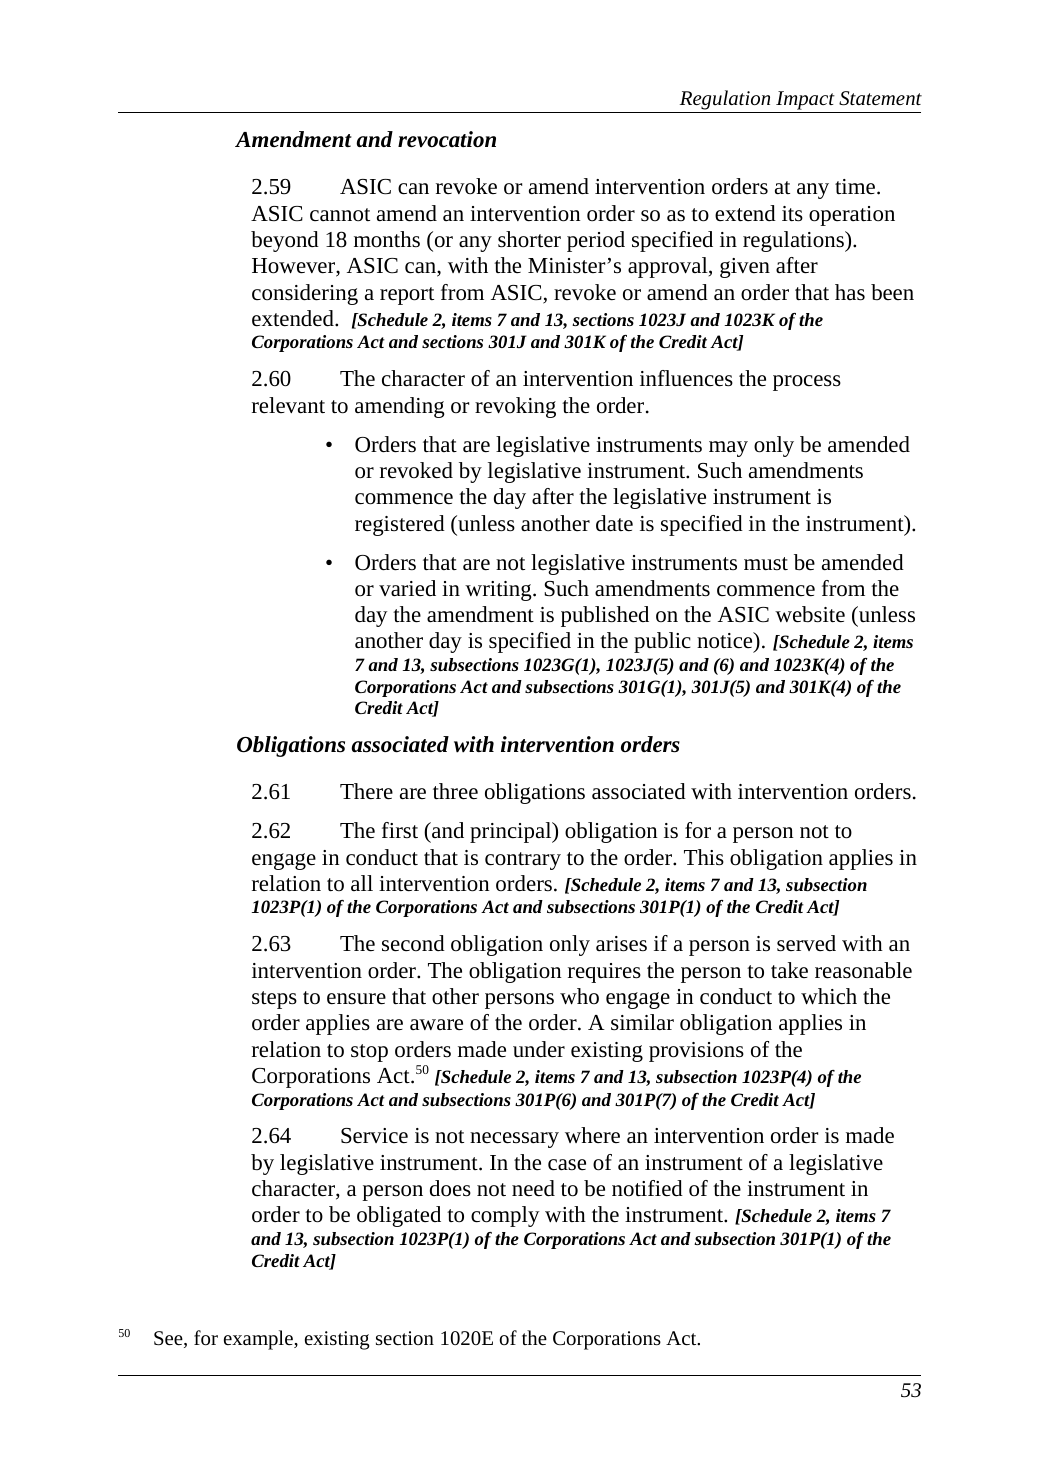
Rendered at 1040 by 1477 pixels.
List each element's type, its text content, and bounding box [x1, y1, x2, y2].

text The second obligation only arises if a person is served with an intervention order. The obligation requires the person to take reasonable steps to ensure that other persons who engage in conduct to which the order applies are aware of the order. A similar obligation applies in relation to stop orders made under existing provisions of the Corporations Act. [Schedule 2, items 7 and 13, subsection 1023P(4) of the Corporations Act and subsections 301P(6) and 301P(7) of the Credit Act] [251, 930, 921, 1110]
text The first (and principal) obligation is for a person not to engage in conduct that is contrary to the order. This obligation applies in relation to all intervention orders. [Schedule 2, items 7 and 13, subsection 1023P(1) of the Corporations Act and subsections 301P(1) of the Credit Act] [251, 817, 921, 918]
text There are three obligations associated with intervention orders. [251, 778, 921, 805]
text ASIC can revoke or amend intervention orders at any time. ASIC cannot amend an intervention order so as to extend its operation beyond 18 months (or any shorter period specified in regulations). However, ASIC can, with the Minister’s approval, given after considering a report from ASIC, revoke or amend an order that has been extended. [Schedule 2, items 7 and 13, sections 1023J and 1023K of the Corporations Act and sections 301J and 301K of the Credit Act] [251, 173, 921, 353]
subtitle Obligations associated with intervention orders [236, 731, 921, 757]
text Service is not necessary where an intervention order is made by legislative instrument. In the case of an instrument of a legislative character, a person does not need to be notified of the instrument in order to be obligated to comply with the instrument. [Schedule 2, items 7 and 13, subsection 1023P(1) of the Corporations Act and subsection 301P(1) of the Credit Act] [251, 1122, 921, 1271]
text The character of an intervention influences the process relevant to amending or revoking the order. [251, 365, 921, 418]
text Orders that are not legislative instruments must be amended or varied in writing. Such amendments commence from the day the amendment is published on the ASIC website (unless another day is specified in the public notice). [Schedule 2, items 7 and 13, subsections 1023G(1), 1023J(5) and (6) and 1023K(4) of the Corporations Act and subsections 301G(1), 301J(5) and 301K(4) of the Credit Act] [325, 548, 921, 719]
subtitle Amendment and revocation [236, 126, 921, 152]
text Orders that are legislative instruments may only be amended or revoked by legislative instrument. Such amendments commence the day after the legislative instrument is registered (unless another date is specified in the instrument). [325, 431, 921, 536]
